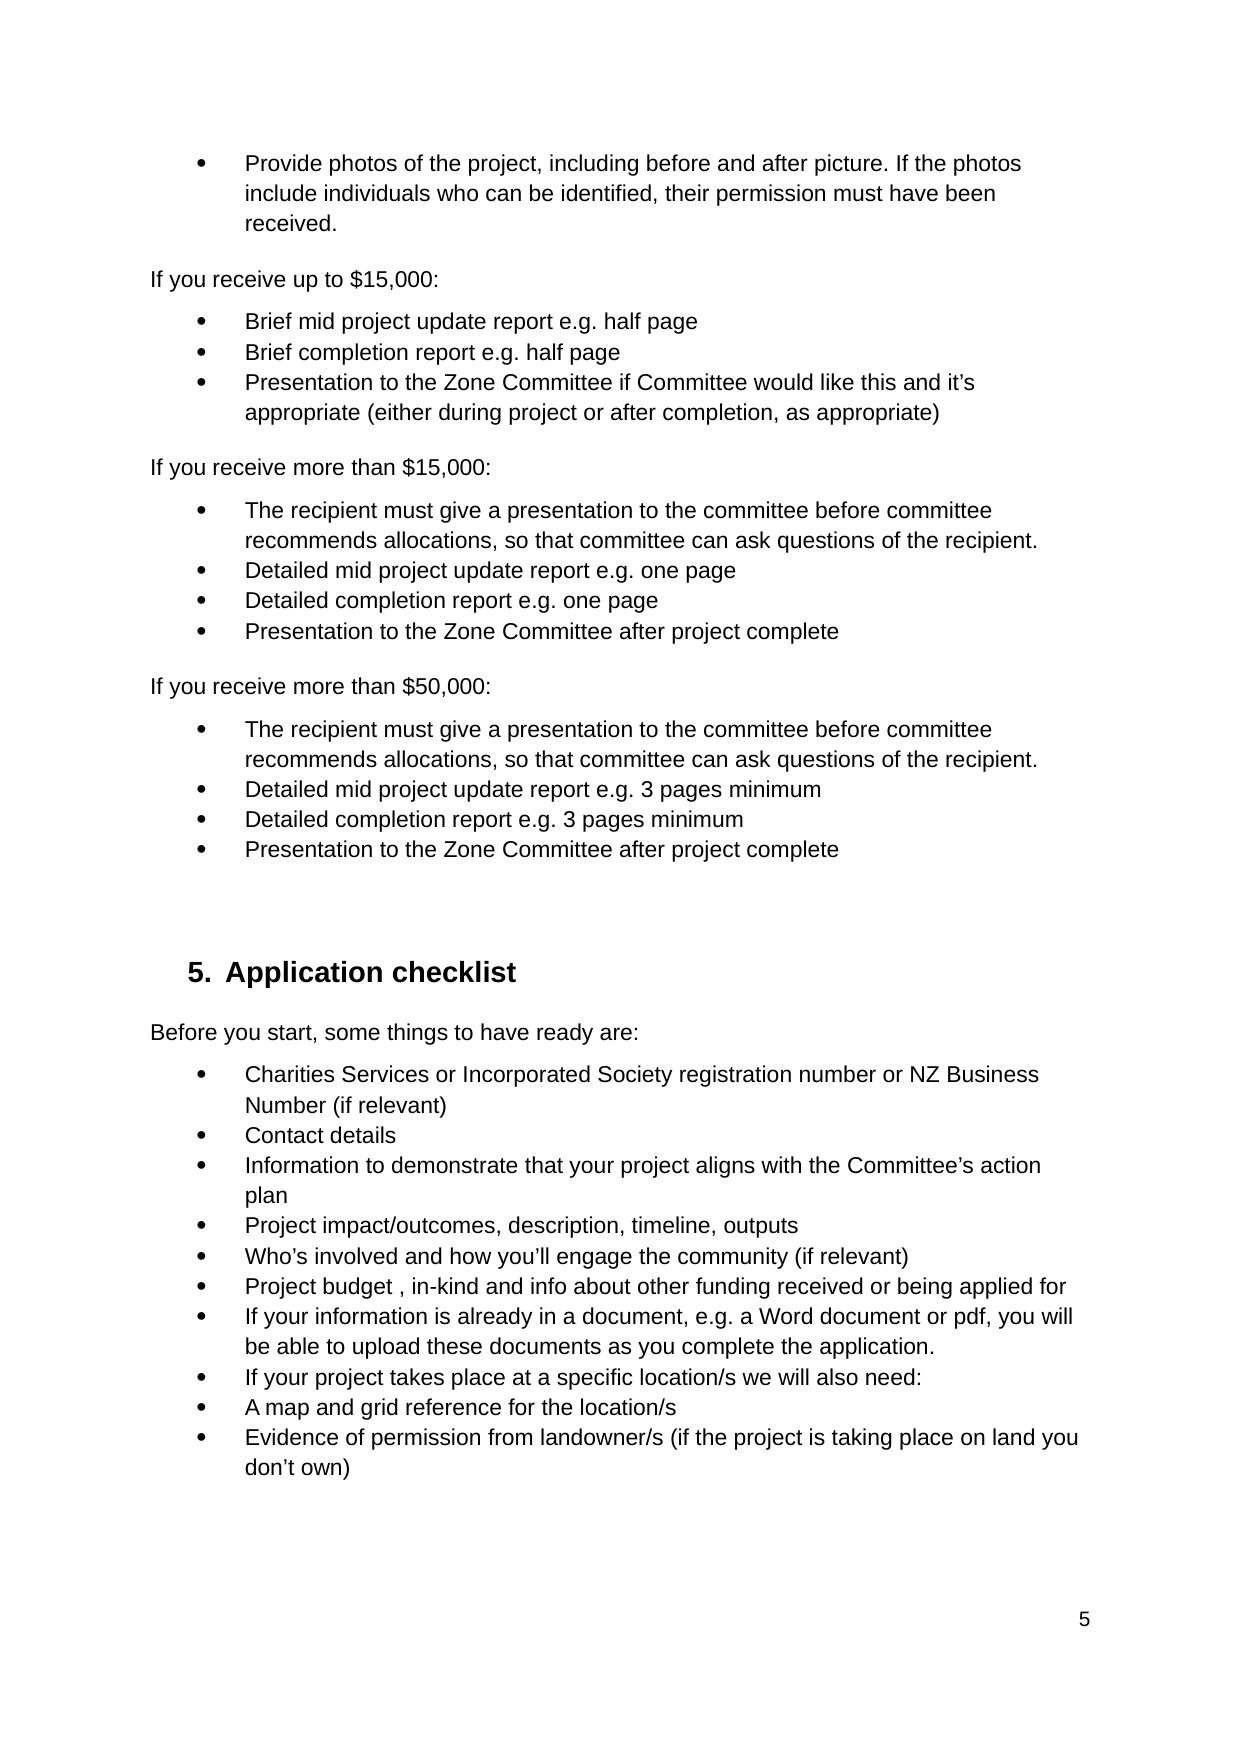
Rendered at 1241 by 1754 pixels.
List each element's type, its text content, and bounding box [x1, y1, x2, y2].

list Detailed mid project update report e.g. 3 pages minimum [197, 776, 1090, 802]
list Presentation to the Zone Committee after project complete [197, 618, 1090, 644]
list Detailed mid project update report e.g. one page [197, 557, 1090, 584]
list Presentation to the Zone Committee if Committee would like this and it’s appropriate (either during project or after completion, as appropriate) [197, 369, 1090, 425]
list Information to demonstrate that your project aligns with the Committee’s action plan [197, 1152, 1090, 1209]
list Who’s involved and how you’ll engage the community (if relevant) [197, 1243, 1090, 1269]
text Before you start, some things to have ready are: [150, 1019, 1090, 1045]
list Detailed completion report e.g. 3 pages minimum [197, 806, 1090, 833]
text If you receive up to $15,000: [150, 266, 1090, 292]
list If your project takes place at a specific location/s we will also need: [197, 1363, 1090, 1390]
list Brief mid project update report e.g. half page [197, 308, 1090, 335]
list Detailed completion report e.g. one page [197, 587, 1090, 614]
text Provide photos of the project, including before and after picture. If the photos include individuals who can be identified, their permission must have been received. [197, 150, 1090, 237]
text If you receive more than $15,000: [150, 454, 1090, 481]
list Brief completion report e.g. half page [197, 338, 1090, 365]
list The recipient must give a presentation to the committee before committee recommends allocations, so that committee can ask questions of the recipient. [197, 497, 1090, 553]
list If your information is already in a document, e.g. a Word document or pdf, you will be able to upload these documents as you complete the application. [197, 1303, 1090, 1360]
list A map and grid reference for the location/s [197, 1394, 1090, 1420]
list The recipient must give a presentation to the committee before committee recommends allocations, so that committee can ask questions of the recipient. [197, 716, 1090, 772]
list Project budget , in-kind and info about other funding received or being applied for [197, 1273, 1090, 1299]
list Presentation to the Zone Committee after project complete [197, 836, 1090, 863]
list Charities Services or Incorporated Society registration number or NZ Business Number (if relevant) [197, 1061, 1090, 1118]
list Contact details [197, 1122, 1090, 1148]
list Evidence of permission from landowner/s (if the project is taking place on land you don’t own) [197, 1424, 1090, 1481]
list Project impact/outcomes, description, timeline, outputs [197, 1212, 1090, 1239]
subtitle Application checklist [187, 955, 1090, 989]
text If you receive more than $50,000: [150, 673, 1090, 699]
